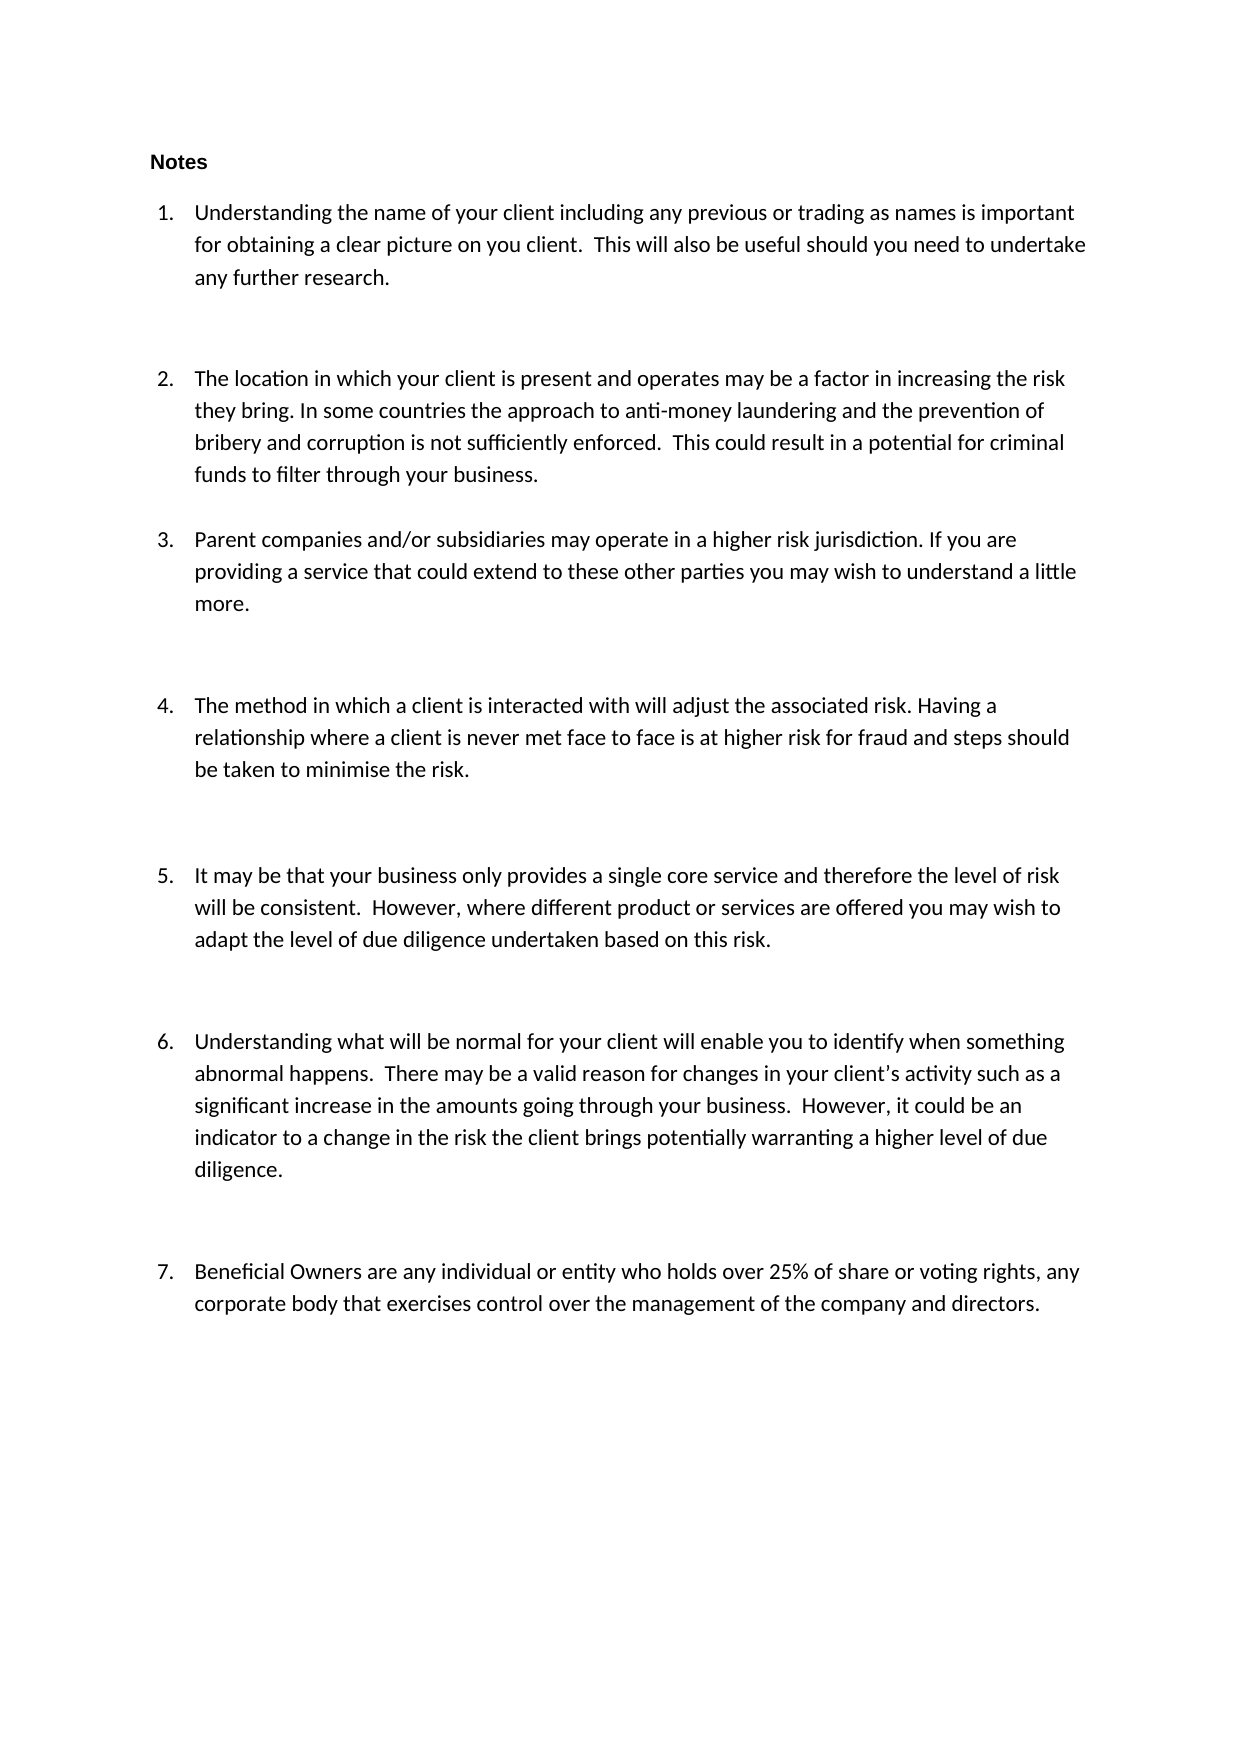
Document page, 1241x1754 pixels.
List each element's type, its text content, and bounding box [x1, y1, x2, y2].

list Understanding the name of your client including any previous or trading as names is important for obtaining a clear picture on you client. This will also be useful should you need to undertake any further research. [157, 198, 1090, 291]
list The location in which your client is present and operates may be a factor in increasing the risk they bring. In some countries the approach to anti-money laundering and the prevention of bribery and corruption is not sufficiently enforced. This could result in a potential for criminal funds to filter through your business. [157, 364, 1090, 489]
text Notes [150, 150, 1090, 174]
list Beneficial Owners are any individual or entity who holds over 25% of share or voting rights, any corporate body that exercises control over the management of the company and directors. [157, 1257, 1090, 1317]
list The method in which a client is interacted with will adjust the associated risk. Having a relationship where a client is never met face to face is at higher risk for fraud and steps should be taken to minimise the risk. [157, 691, 1090, 783]
list Understanding what will be normal for your client will enable you to identify when something abnormal happens. There may be a valid reason for changes in your client’s activity such as a significant increase in the amounts going through your business. However, it could be an indicator to a change in the risk the client brings potentially warranting a higher level of due diligence. [157, 1027, 1090, 1184]
list It may be that your business only provides a single core service and therefore the level of risk will be consistent. However, where different product or services are offered you may wish to adapt the level of due diligence undertaken based on this risk. [157, 861, 1090, 953]
list Parent companies and/or subsidiaries may operate in a higher risk jurisdiction. If you are providing a service that could extend to these other parties you may wish to understand a little more. [157, 525, 1090, 617]
